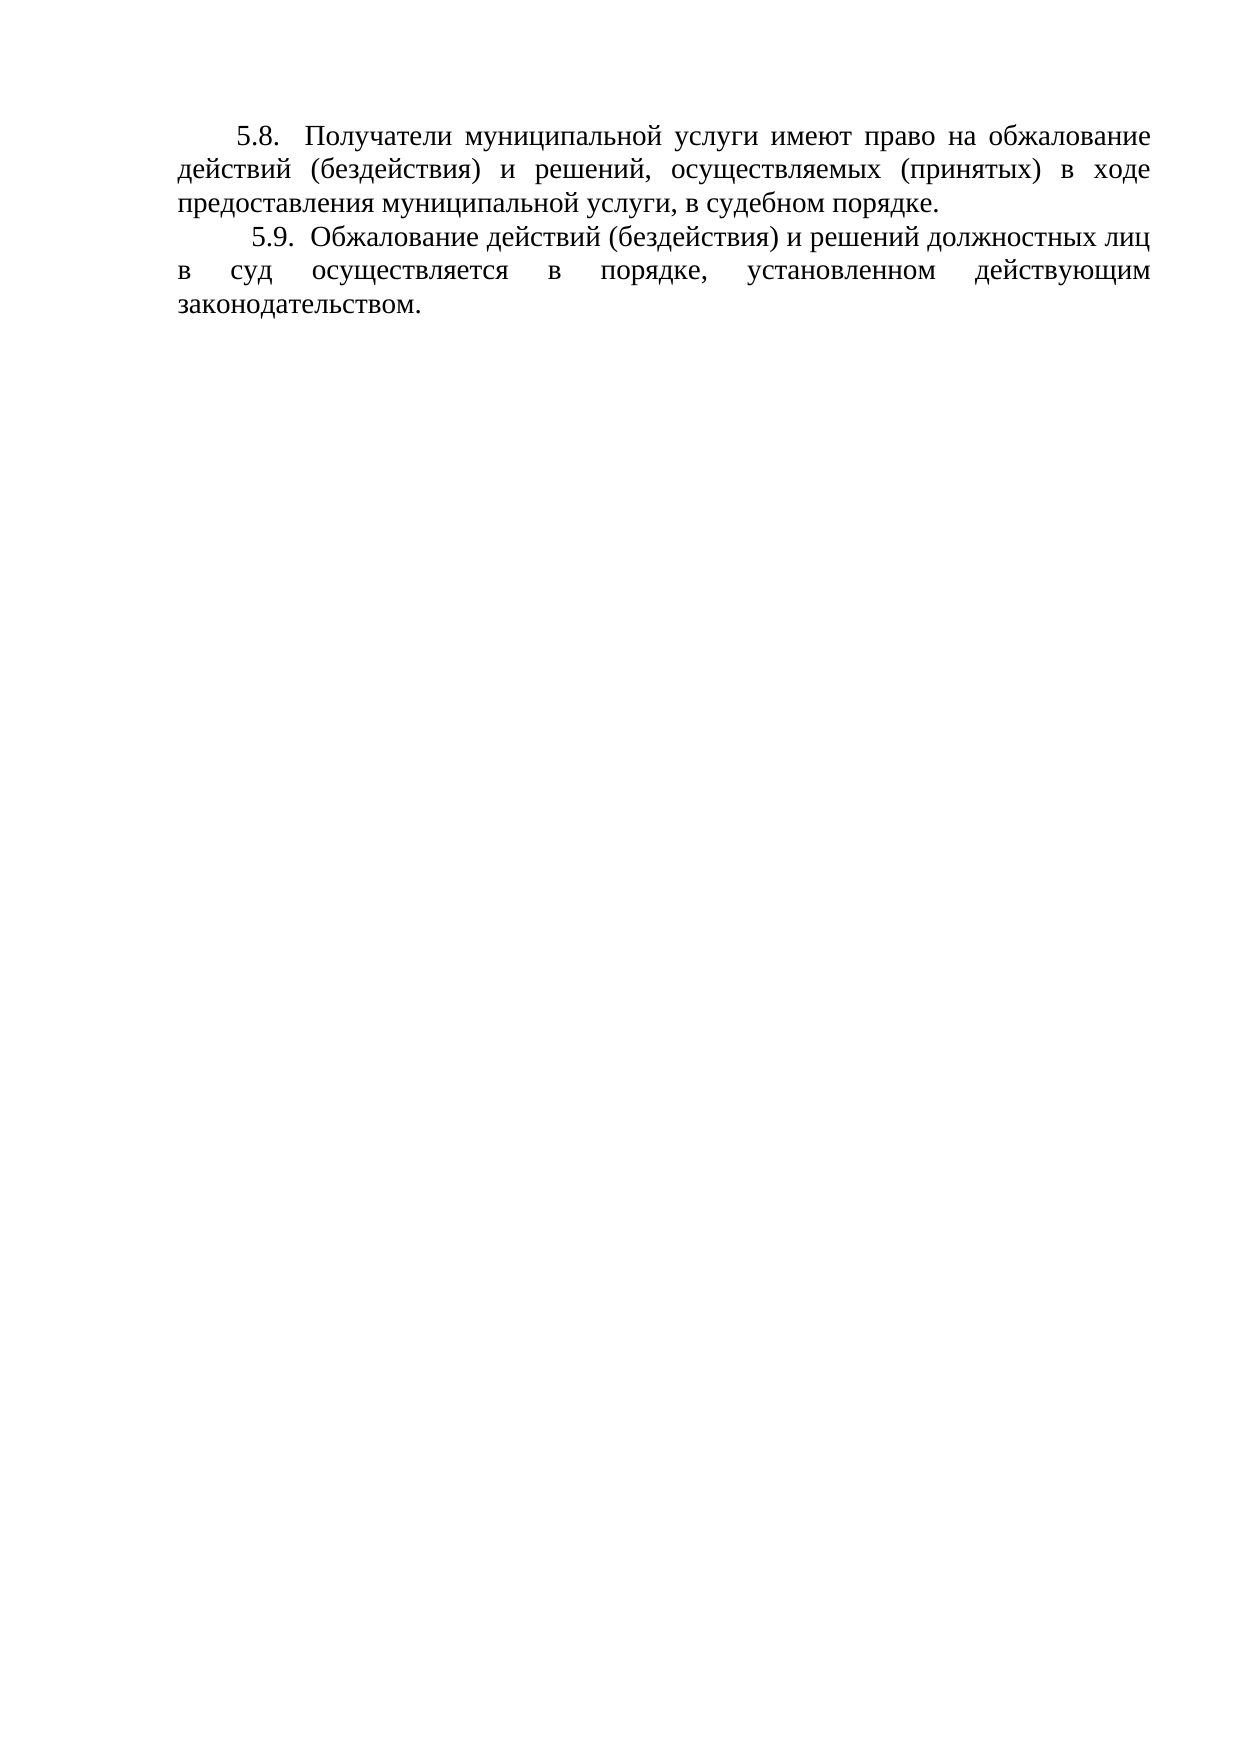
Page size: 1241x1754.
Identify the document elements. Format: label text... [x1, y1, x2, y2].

text 5.8. Получатели муниципальной услуги имеют право на обжалование действий (бездействия) и решений, осуществляемых (принятых) в ходе предоставления муниципальной услуги, в судебном порядке. [177, 118, 1152, 219]
text 5.9. Обжалование действий (бездействия) и решений должностных лиц в суд осуществляется в порядке, установленном действующим законодательством. [177, 219, 1152, 319]
